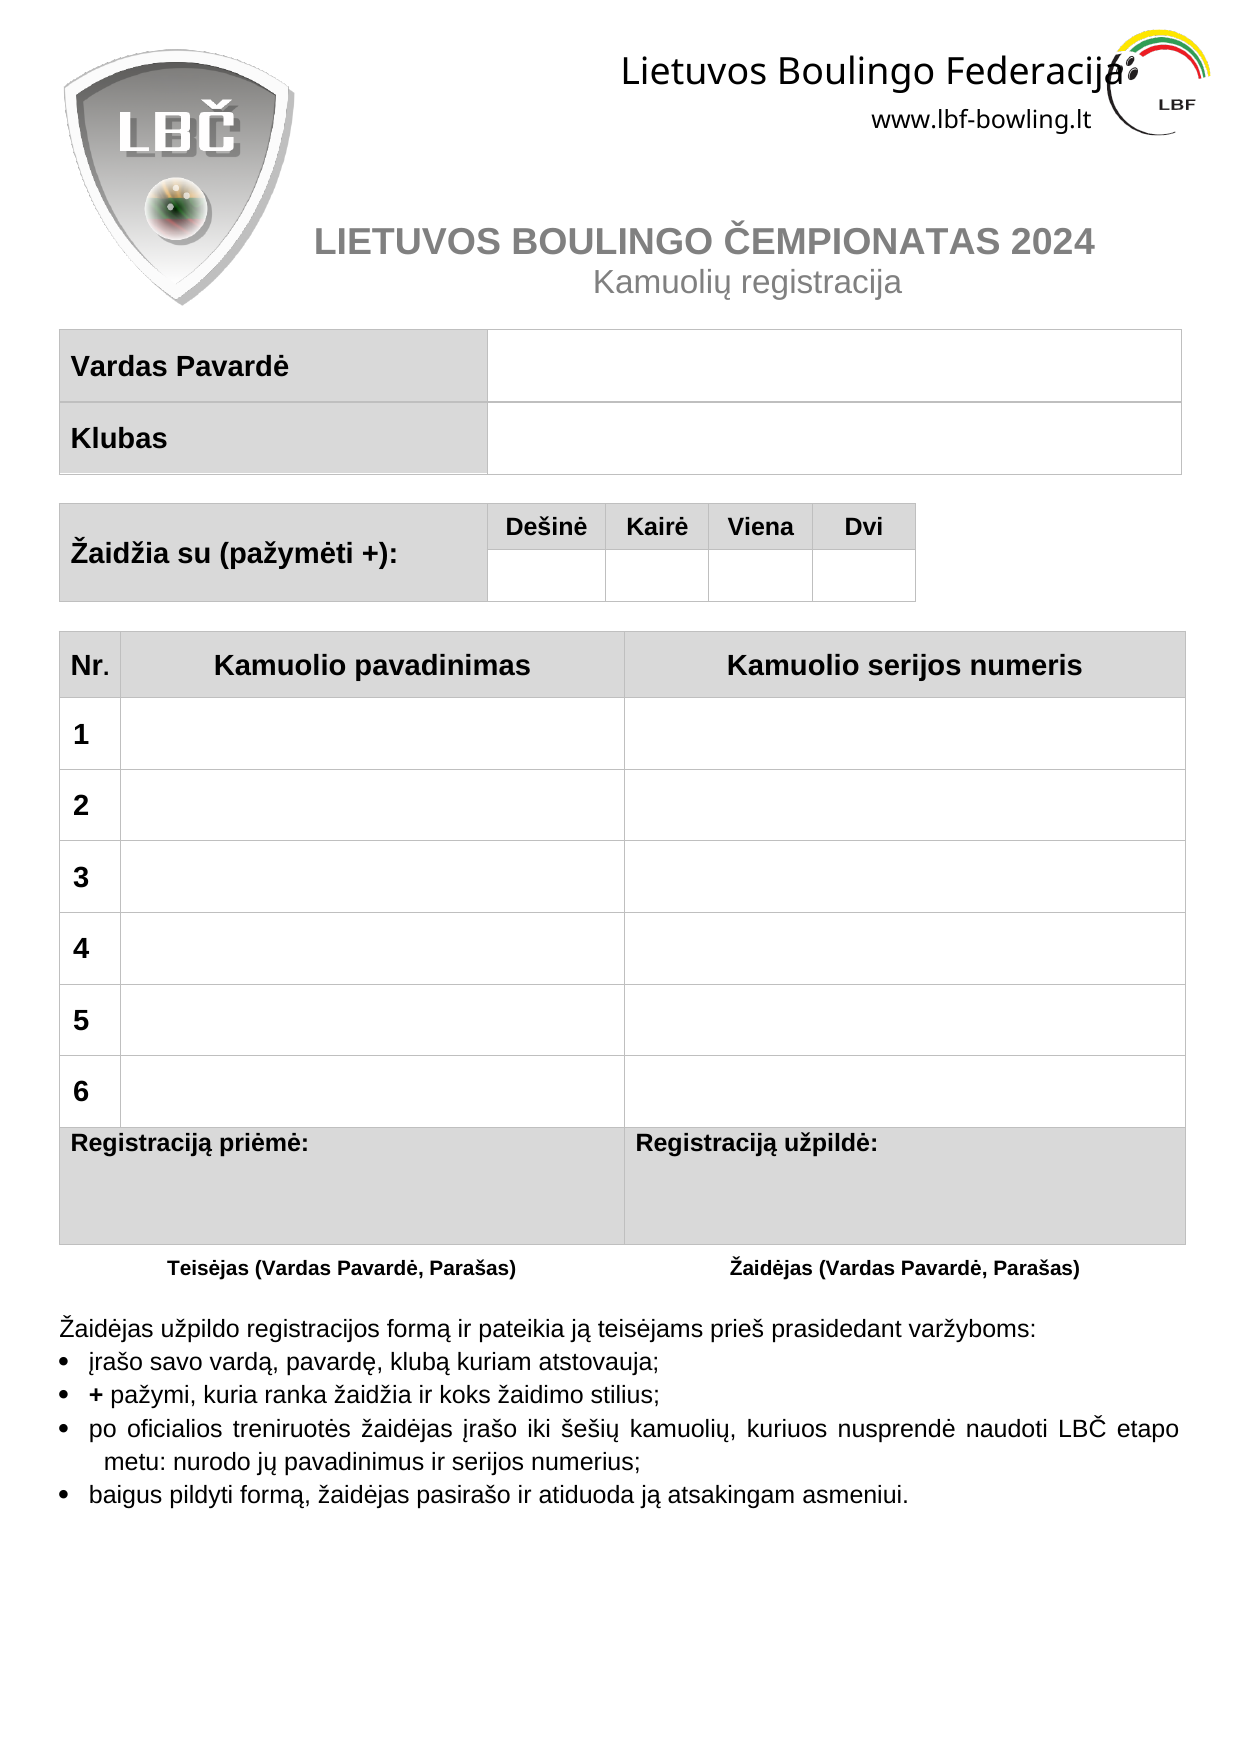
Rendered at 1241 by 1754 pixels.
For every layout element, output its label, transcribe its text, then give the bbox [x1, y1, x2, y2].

table_cell [625, 841, 1185, 912]
table_cell [488, 550, 605, 601]
table_cell [625, 985, 1185, 1055]
table_cell [709, 550, 812, 601]
table_cell [813, 550, 915, 601]
picture [1108, 74, 1118, 82]
table_cell 5 [60, 985, 120, 1055]
table_cell [121, 913, 624, 983]
table_cell [121, 1056, 624, 1127]
table_cell Teisėjas (Vardas Pavardė, Parašas) [59, 1245, 624, 1289]
table_cell [625, 913, 1185, 983]
table_header Dešinė [488, 504, 605, 549]
table_cell [488, 403, 1181, 473]
table_cell Žaidėjas (Vardas Pavardė, Parašas) [624, 1245, 1185, 1289]
text Žaidėjas užpildo registracijos formą ir pateikia ją teisėjams prieš prasidedant varžyboms: [59, 1314, 1181, 1343]
list baigus pildyti formą, žaidėjas pasirašo ir atiduoda ją atsakingam asmeniui. [59, 1480, 1181, 1509]
table_header [488, 330, 1181, 401]
picture [63, 49, 295, 306]
table_cell Registraciją priėmė: [60, 1128, 624, 1244]
table_header Dvi [813, 504, 915, 549]
table_cell [121, 770, 624, 840]
table_header Žaidžia su (pažymėti +): [60, 504, 487, 601]
table_cell [121, 841, 624, 912]
table_cell [625, 770, 1185, 840]
table_header Kamuolio pavadinimas [121, 632, 624, 697]
table_header Kamuolio serijos numeris [625, 632, 1185, 697]
list įrašo savo vardą, pavardę, klubą kuriam atstovauja; [59, 1347, 1181, 1376]
picture [1105, 29, 1212, 137]
table_header Vardas Pavardė [60, 330, 487, 401]
table_cell [606, 550, 708, 601]
table_cell Registraciją užpildė: [625, 1128, 1185, 1244]
table_cell 6 [60, 1056, 120, 1127]
table_header Kairė [606, 504, 708, 549]
table_header Viena [709, 504, 812, 549]
table_cell [121, 698, 624, 769]
table_cell Klubas [60, 403, 487, 473]
list + pažymi, kuria ranka žaidžia ir koks žaidimo stilius; [59, 1381, 1181, 1409]
table_cell 1 [60, 698, 120, 769]
table_cell [121, 985, 624, 1055]
table_cell 4 [60, 913, 120, 983]
table_cell 2 [60, 770, 120, 840]
list po oficialios treniruotės žaidėjas įrašo iki šešių kamuolių, kuriuos nusprendė naudoti LBČ etapo metu: nurodo jų pavadinimus ir serijos numerius; [59, 1414, 1181, 1476]
table_header Nr. [60, 632, 120, 697]
table_cell [625, 1056, 1185, 1127]
table_cell [625, 698, 1185, 769]
table_cell 3 [60, 841, 120, 912]
text LIETUVOS BOULINGO ČEMPIONATAS 2024 [295, 219, 1181, 262]
text Kamuolių registracija [295, 262, 1181, 301]
